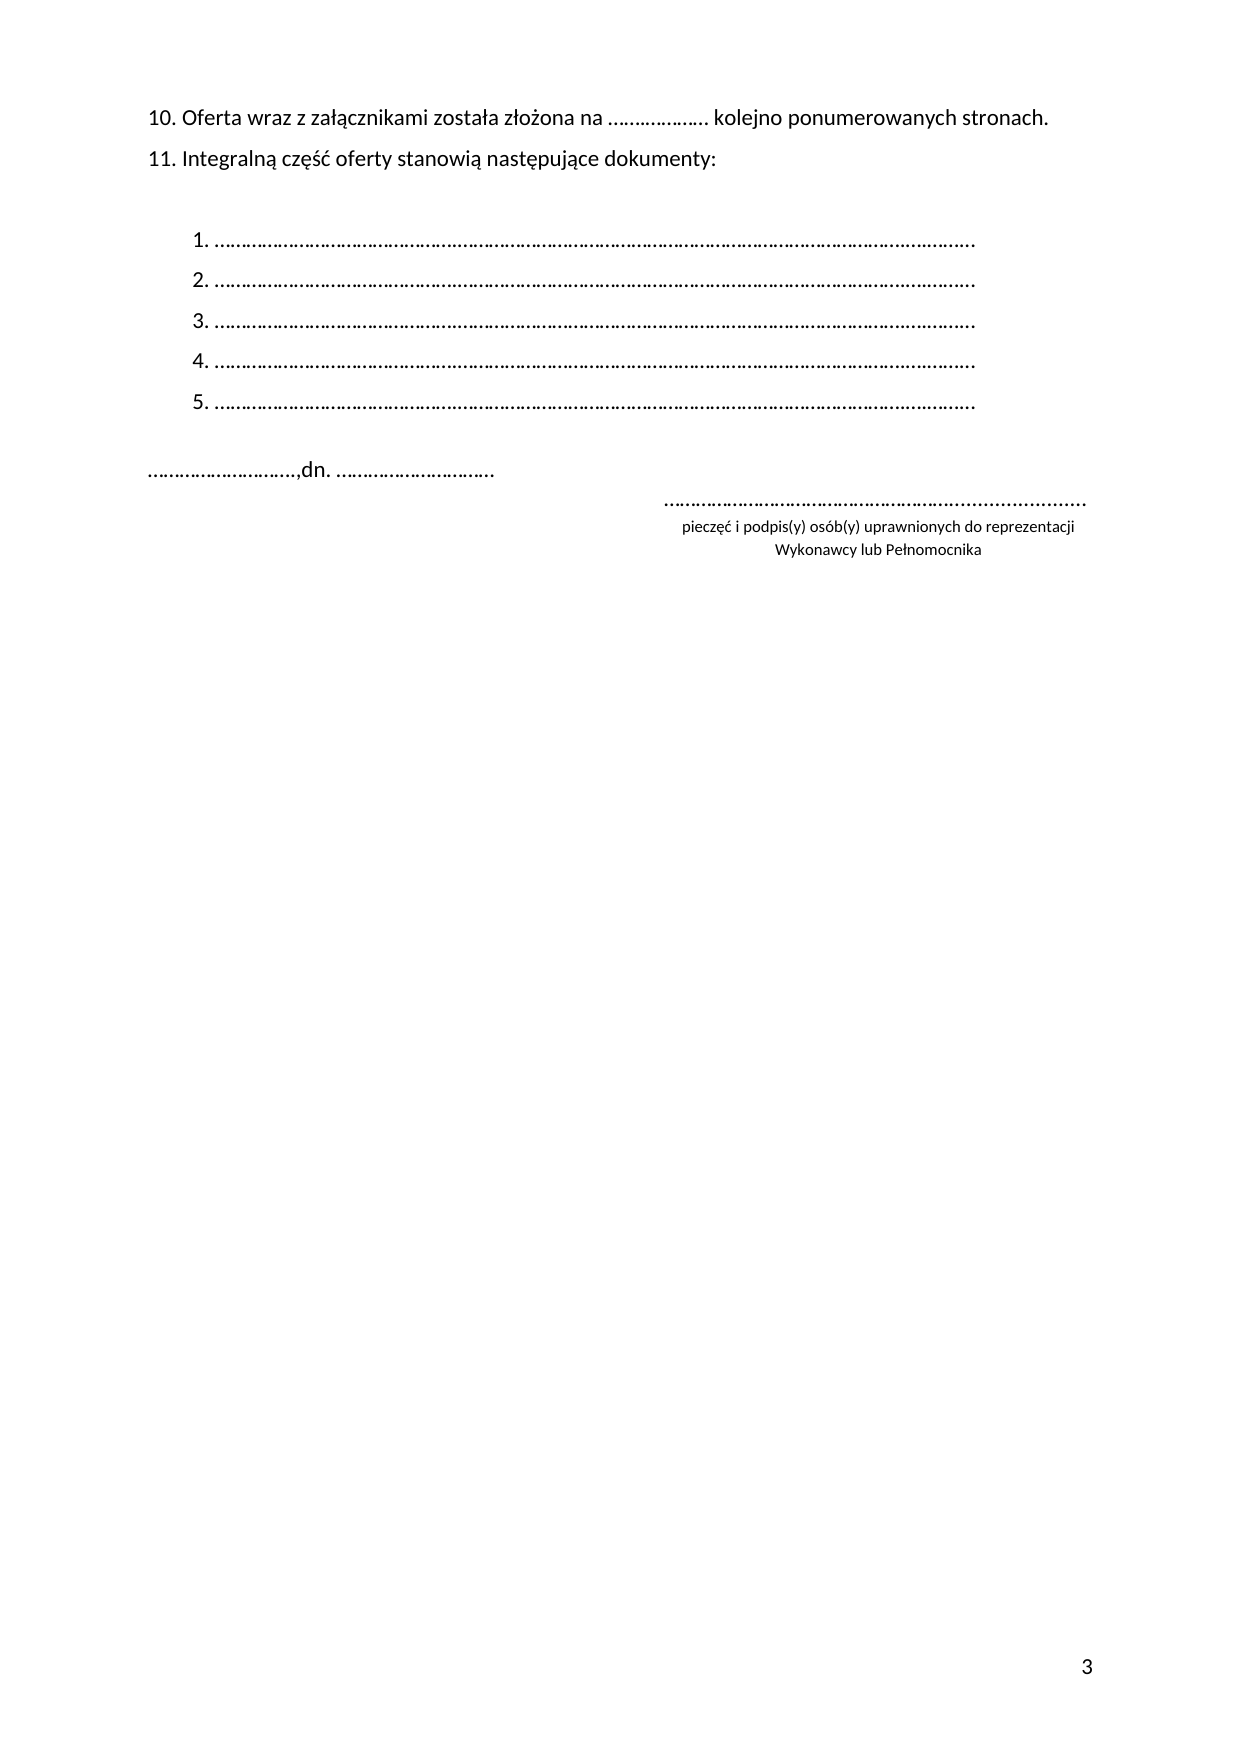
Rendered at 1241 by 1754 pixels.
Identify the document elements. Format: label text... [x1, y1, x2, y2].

text ……………………….,dn. ………………………… [148, 456, 1093, 484]
text pieczęć i podpis(y) osób(y) uprawnionych do reprezentacji Wykonawcy lub Pełnomocnika [664, 516, 1093, 559]
text 11. Integralną część oferty stanowią następujące dokumenty: [148, 144, 1093, 172]
text 4. ……………………………………….………………………………………………………………………….….……... [192, 347, 1093, 374]
text 3. ……………………………………….………………………………………………………………………….….……... [192, 306, 1093, 334]
text 5. ……………………………………….………………………………………………………………………….….……... [192, 387, 1093, 415]
text ………………………………………………........................ [664, 484, 1093, 512]
text 1. ……………………………………….………………………………………………………………………….….……... [192, 225, 1093, 253]
text 2. ……………………………………….………………………………………………………………………….….……... [192, 266, 1093, 293]
text 10. Oferta wraz z załącznikami została złożona na …….………… kolejno ponumerowanych stronach. [148, 103, 1093, 131]
